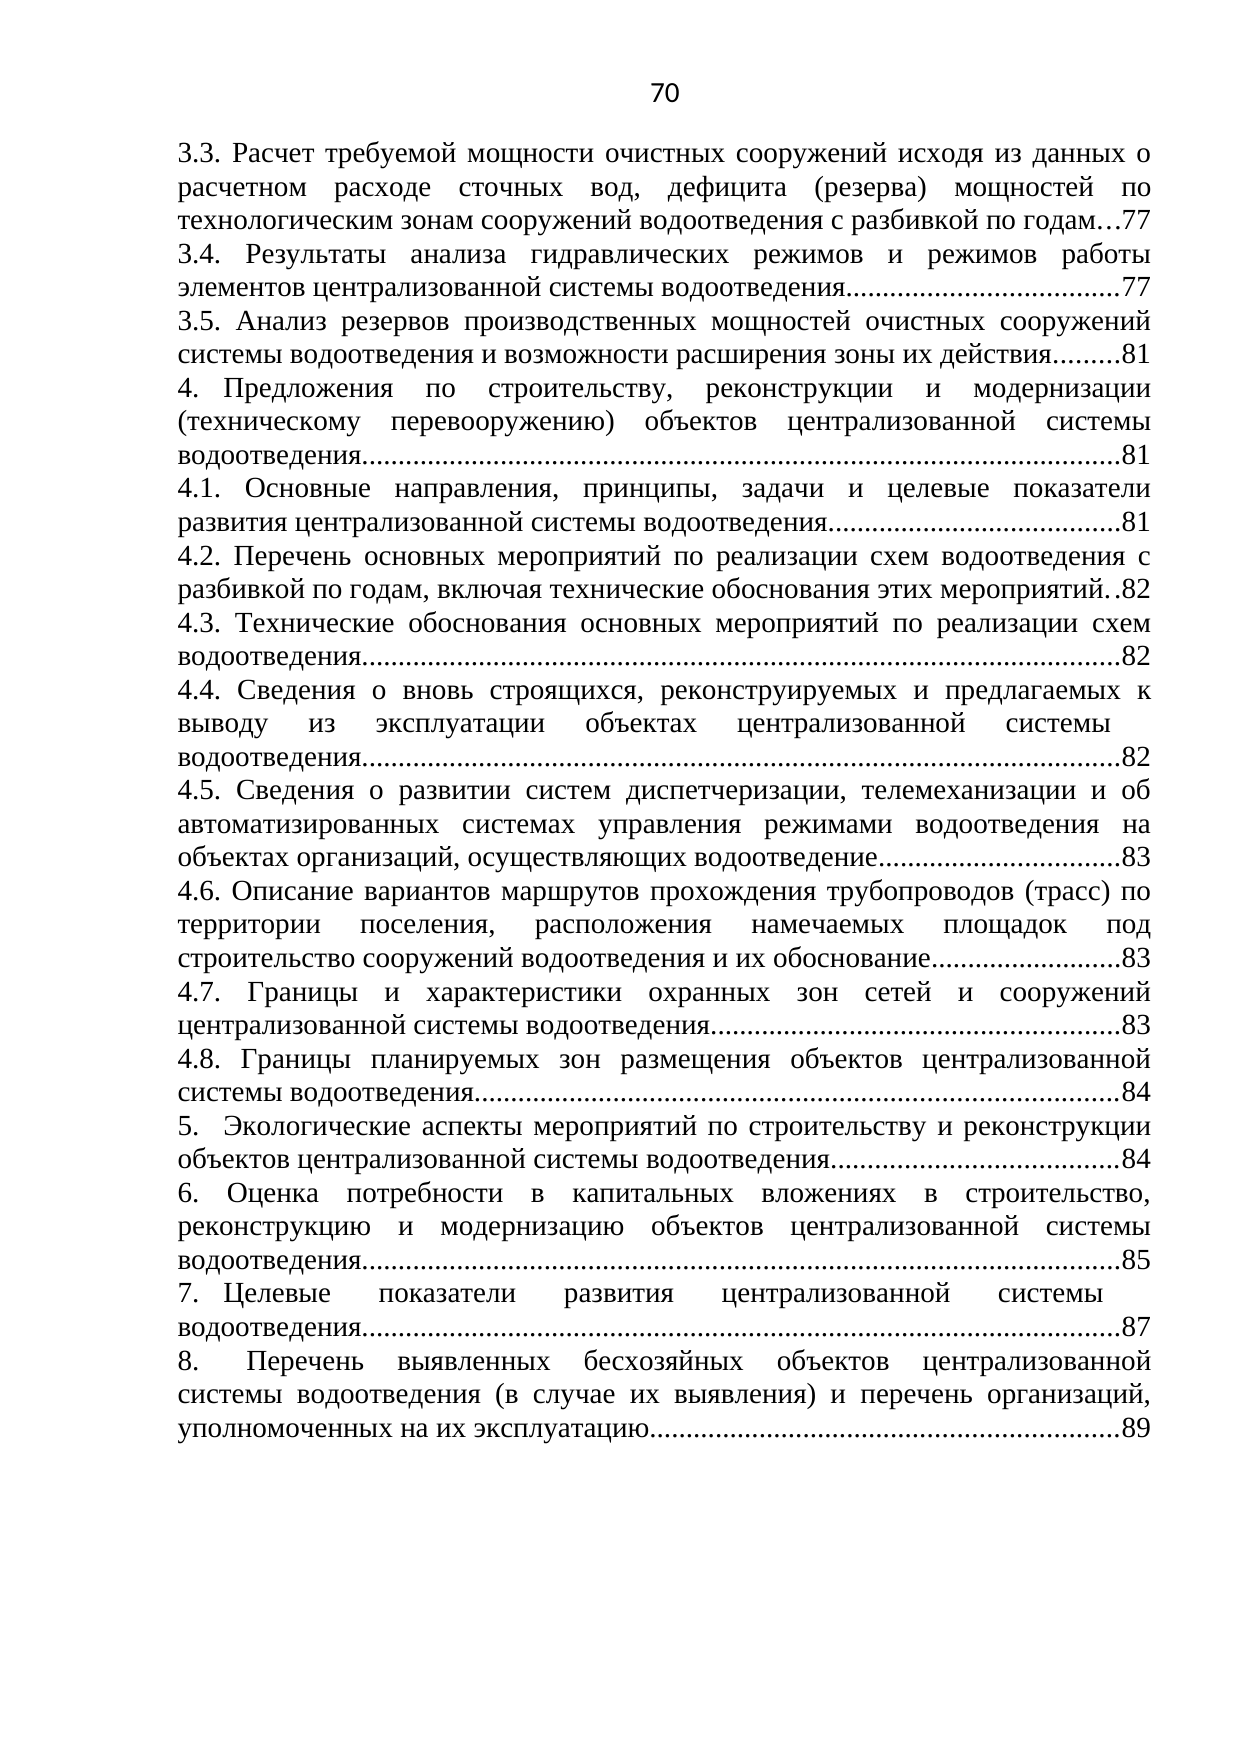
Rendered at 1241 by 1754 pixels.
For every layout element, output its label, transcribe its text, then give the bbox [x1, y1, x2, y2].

text 4.2. Перечень основных мероприятий по реализации схем водоотведения с разбивкой по годам, включая технические обоснования этих мероприятий 82 [177, 538, 1152, 605]
text 4.8. Границы планируемых зон размещения объектов централизованной системы водоотведения 84 [177, 1041, 1152, 1108]
text 4.7. Границы и характеристики охранных зон сетей и сооружений централизованной системы водоотведения 83 [177, 974, 1152, 1041]
text 4. Предложения по строительству, реконструкции и модернизации (техническому перевооружению) объектов централизованной системы водоотведения 81 [177, 370, 1152, 471]
text 4.4. Сведения о вновь строящихся, реконструируемых и предлагаемых к выводу из эксплуатации объектах централизованной системы водоотведения 82 [177, 672, 1152, 772]
text 4.5. Сведения о развитии систем диспетчеризации, телемеханизации и об автоматизированных системах управления режимами водоотведения на объектах организаций, осуществляющих водоотведение 83 [177, 772, 1152, 873]
text 3.4. Результаты анализа гидравлических режимов и режимов работы элементов централизованной системы водоотведения 77 [177, 236, 1152, 303]
text 5. Экологические аспекты мероприятий по строительству и реконструкции объектов централизованной системы водоотведения 84 [177, 1108, 1152, 1175]
text 4.1. Основные направления, принципы, задачи и целевые показатели развития централизованной системы водоотведения 81 [177, 471, 1152, 538]
text 4.6. Описание вариантов маршрутов прохождения трубопроводов (трасс) по территории поселения, расположения намечаемых площадок под строительство сооружений водоотведения и их обоснование 83 [177, 873, 1152, 974]
text 3.3. Расчет требуемой мощности очистных сооружений исходя из данных о расчетном расходе сточных вод, дефицита (резерва) мощностей по технологическим зонам сооружений водоотведения с разбивкой по годам 77 [177, 135, 1152, 236]
text 4.3. Технические обоснования основных мероприятий по реализации схем водоотведения 82 [177, 605, 1152, 672]
text 6. Оценка потребности в капитальных вложениях в строительство, реконструкцию и модернизацию объектов централизованной системы водоотведения 85 [177, 1175, 1152, 1276]
text 8. Перечень выявленных бесхозяйных объектов централизованной системы водоотведения (в случае их выявления) и перечень организаций, уполномоченных на их эксплуатацию 89 [177, 1343, 1152, 1443]
text 3.5. Анализ резервов производственных мощностей очистных сооружений системы водоотведения и возможности расширения зоны их действия 81 [177, 303, 1152, 370]
text 7. Целевые показатели развития централизованной системы водоотведения 87 [177, 1276, 1152, 1343]
